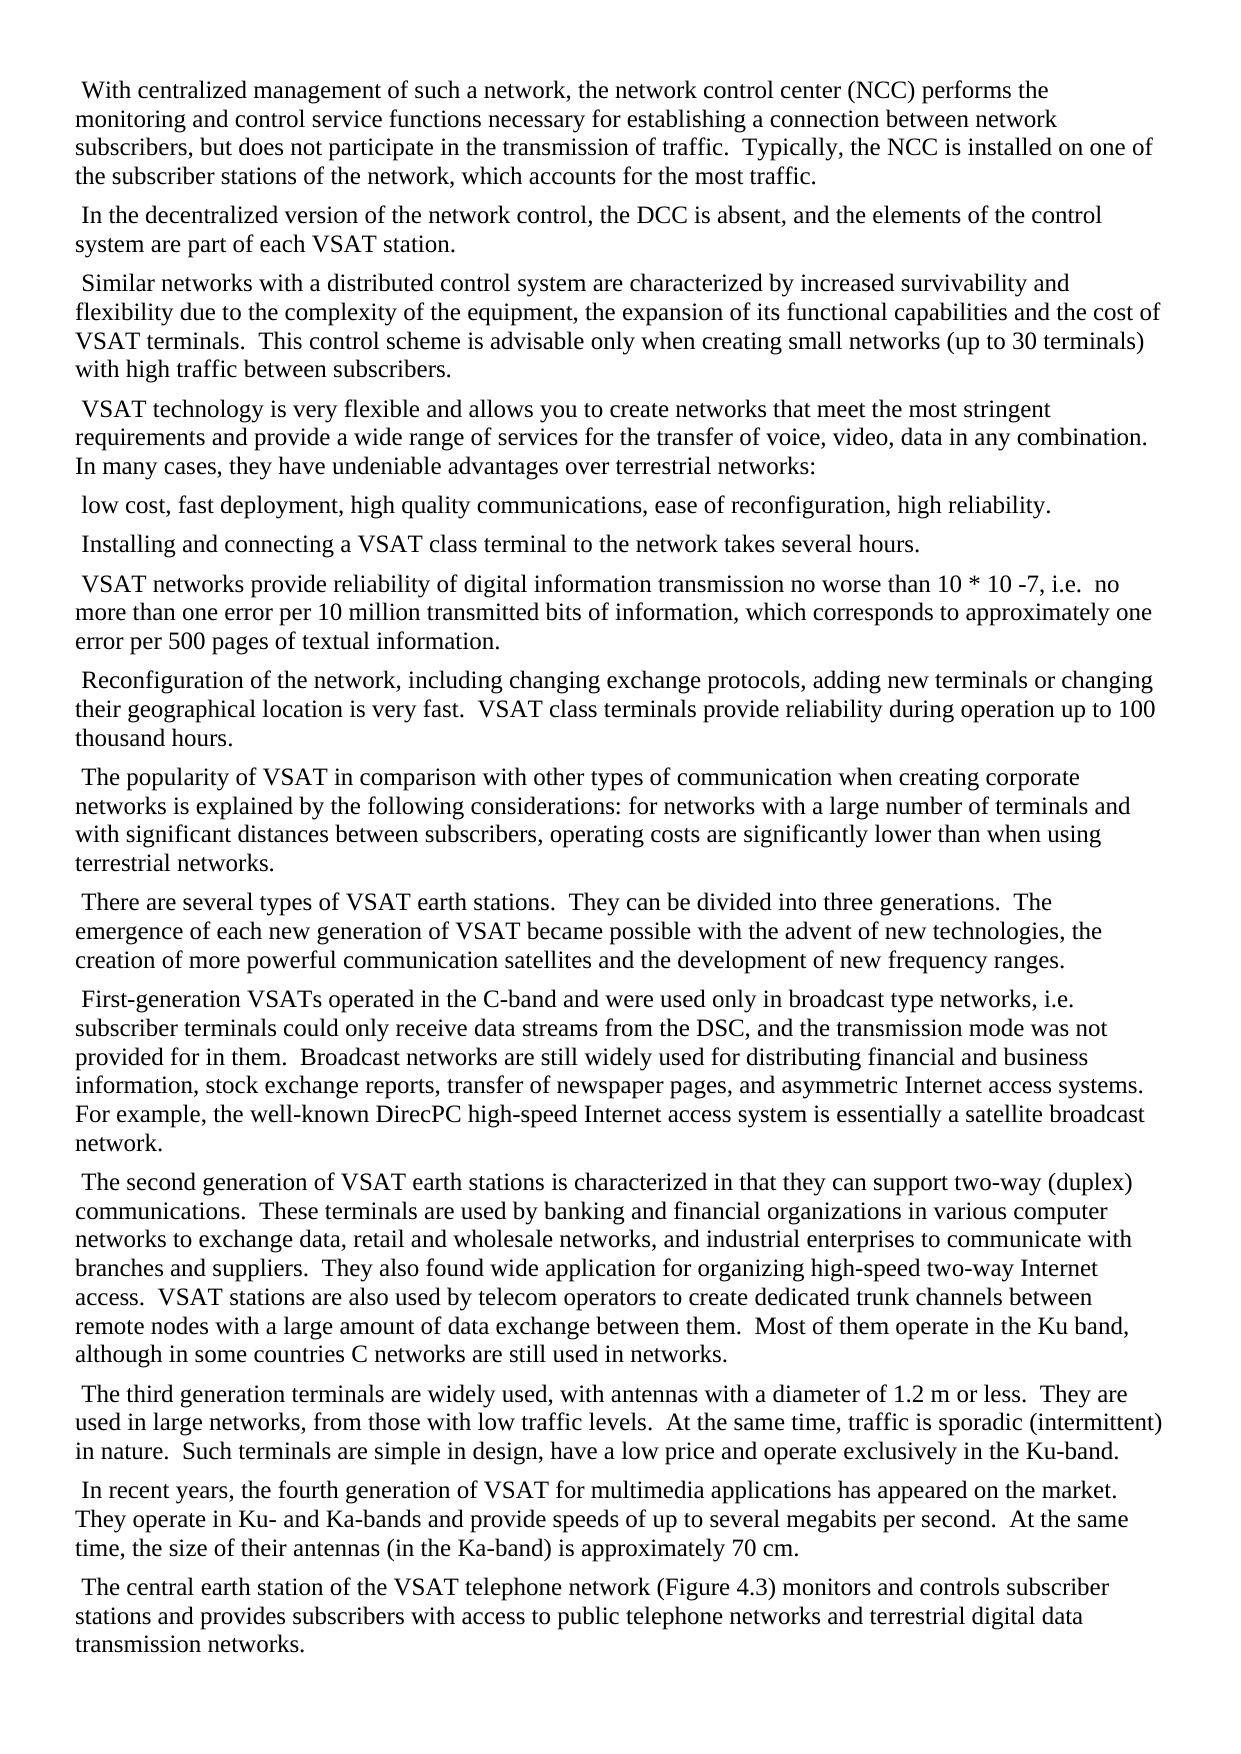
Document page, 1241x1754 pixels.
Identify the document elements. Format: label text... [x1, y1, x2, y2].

text VSAT networks provide reliability of digital information transmission no worse than 10 * 10 -7, i.e. no more than one error per 10 million transmitted bits of information, which corresponds to approximately one error per 500 pages of textual information. [75, 569, 1165, 655]
text low cost, fast deployment, high quality communications, ease of reconfiguration, high reliability. [75, 490, 1165, 519]
text First-generation VSATs operated in the C-band and were used only in broadcast type networks, i.e. subscriber terminals could only receive data streams from the DSC, and the transmission mode was not provided for in them. Broadcast networks are still widely used for distributing financial and business information, stock exchange reports, transfer of newspaper pages, and asymmetric Internet access systems. For example, the well-known DirecPC high-speed Internet access system is essentially a satellite broadcast network. [75, 984, 1165, 1157]
text Similar networks with a distributed control system are characterized by increased survivability and flexibility due to the complexity of the equipment, the expansion of its functional capabilities and the cost of VSAT terminals. This control scheme is advisable only when creating small networks (up to 30 terminals) with high traffic between subscribers. [75, 268, 1165, 383]
text The second generation of VSAT earth stations is characterized in that they can support two-way (duplex) communications. These terminals are used by banking and financial organizations in various computer networks to exchange data, retail and wholesale networks, and industrial enterprises to communicate with branches and suppliers. They also found wide application for organizing high-speed two-way Internet access. VSAT stations are also used by telecom operators to create dedicated trunk channels between remote nodes with a large amount of data exchange between them. Most of them operate in the Ku band, although in some countries C networks are still used in networks. [75, 1167, 1165, 1368]
text The central earth station of the VSAT telephone network (Figure 4.3) monitors and controls subscriber stations and provides subscribers with access to public telephone networks and terrestrial digital data transmission networks. [75, 1572, 1165, 1658]
text Installing and connecting a VSAT class terminal to the network takes several hours. [75, 529, 1165, 558]
text In the decentralized version of the network control, the DCC is absent, and the elements of the control system are part of each VSAT station. [75, 200, 1165, 258]
text VSAT technology is very flexible and allows you to create networks that meet the most stringent requirements and provide a wide range of services for the transfer of voice, video, data in any combination. In many cases, they have undeniable advantages over terrestrial networks: [75, 394, 1165, 480]
text There are several types of VSAT earth stations. They can be divided into three generations. The emergence of each new generation of VSAT became possible with the advent of new technologies, the creation of more powerful communication satellites and the development of new frequency ranges. [75, 887, 1165, 974]
text The popularity of VSAT in comparison with other types of communication when creating corporate networks is explained by the following considerations: for networks with a large number of terminals and with significant distances between subscribers, operating costs are significantly lower than when using terrestrial networks. [75, 762, 1165, 877]
text Reconfiguration of the network, including changing exchange protocols, adding new terminals or changing their geographical location is very fast. VSAT class terminals provide reliability during operation up to 100 thousand hours. [75, 665, 1165, 752]
text With centralized management of such a network, the network control center (NCC) performs the monitoring and control service functions necessary for establishing a connection between network subscribers, but does not participate in the transmission of traffic. Typically, the NCC is installed on one of the subscriber stations of the network, which accounts for the most traffic. [75, 75, 1165, 190]
text The third generation terminals are widely used, with antennas with a diameter of 1.2 m or less. They are used in large networks, from those with low traffic levels. At the same time, traffic is sporadic (intermittent) in nature. Such terminals are simple in design, have a low price and operate exclusively in the Ku-band. [75, 1379, 1165, 1465]
text In recent years, the fourth generation of VSAT for multimedia applications has appeared on the market. They operate in Ku- and Ka-bands and provide speeds of up to several megabits per second. At the same time, the size of their antennas (in the Ka-band) is approximately 70 cm. [75, 1475, 1165, 1562]
